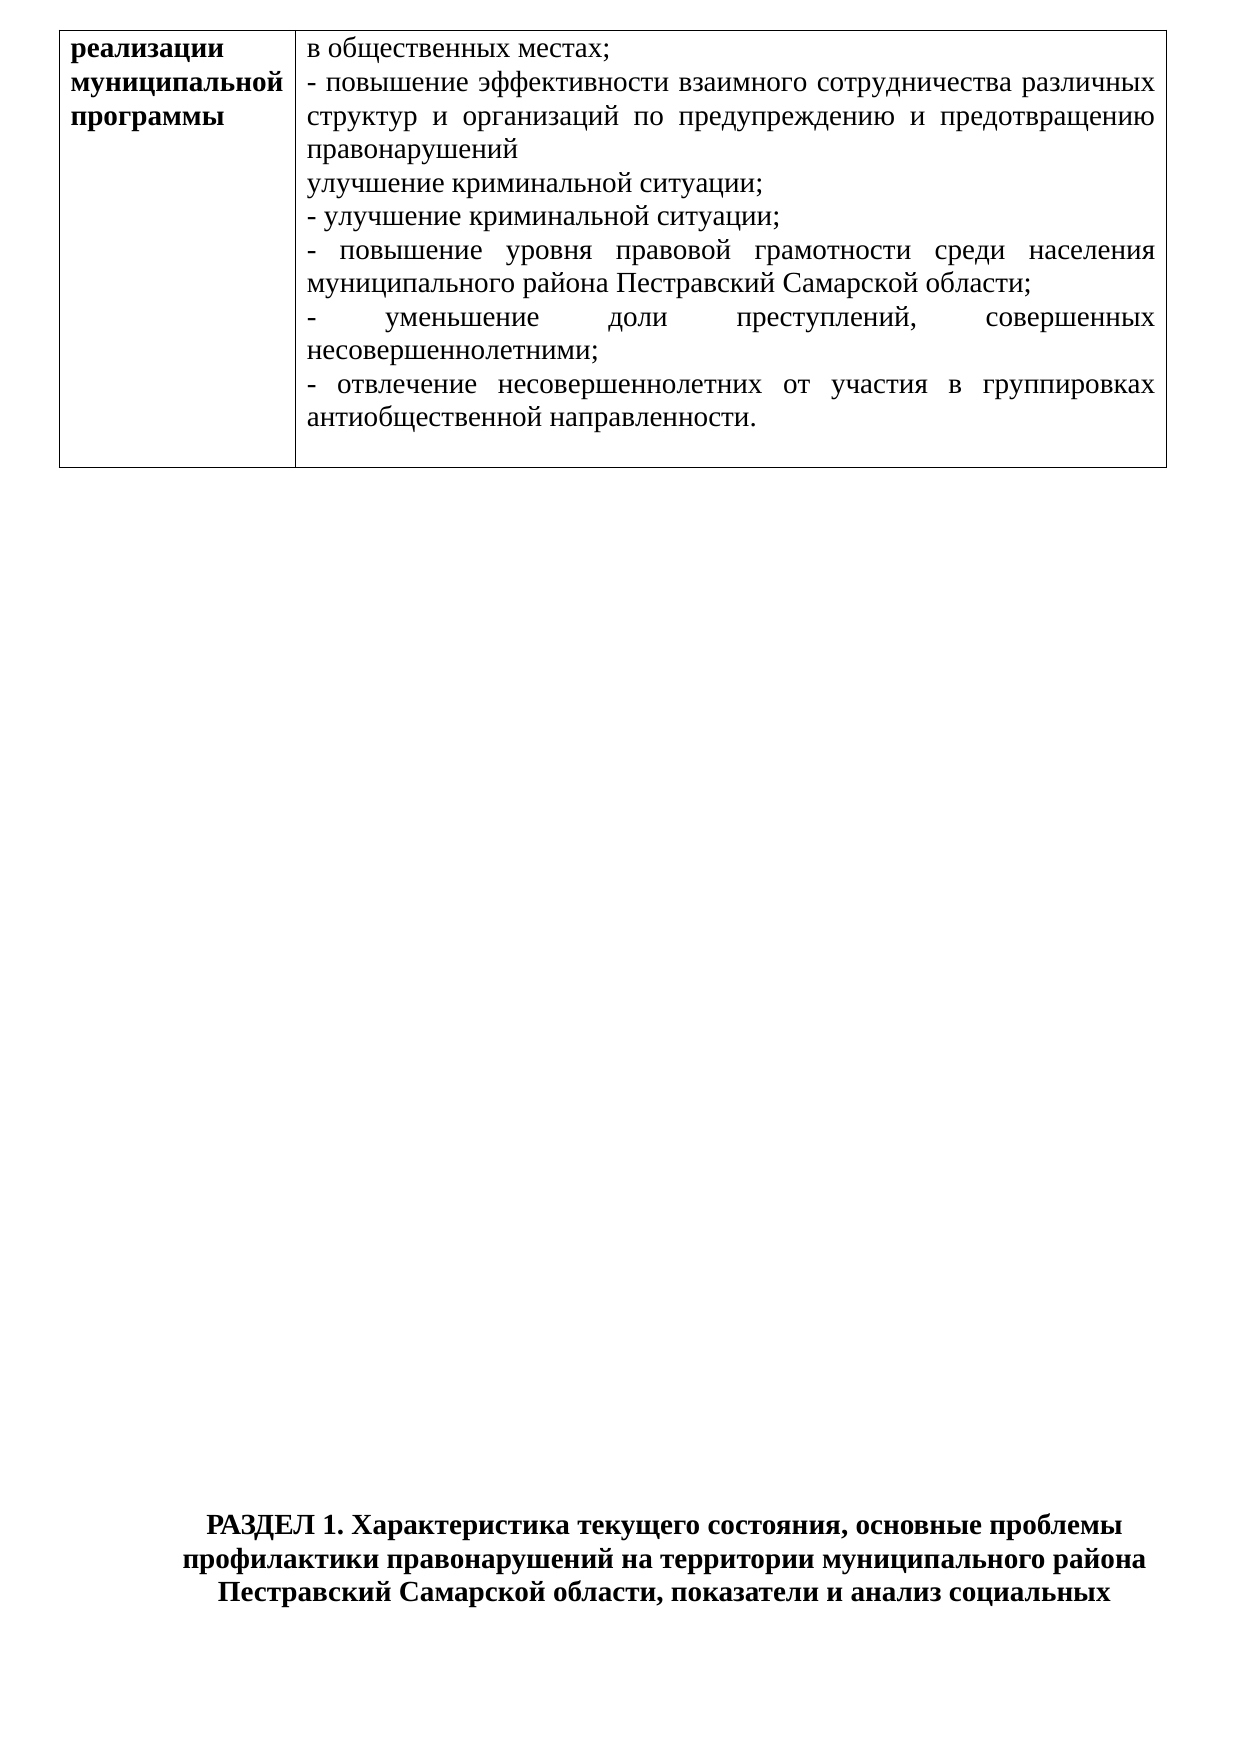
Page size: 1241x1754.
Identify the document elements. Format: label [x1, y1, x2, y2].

table_cell [296, 31, 1166, 467]
table_cell [60, 31, 295, 467]
text [177, 1507, 1152, 1608]
